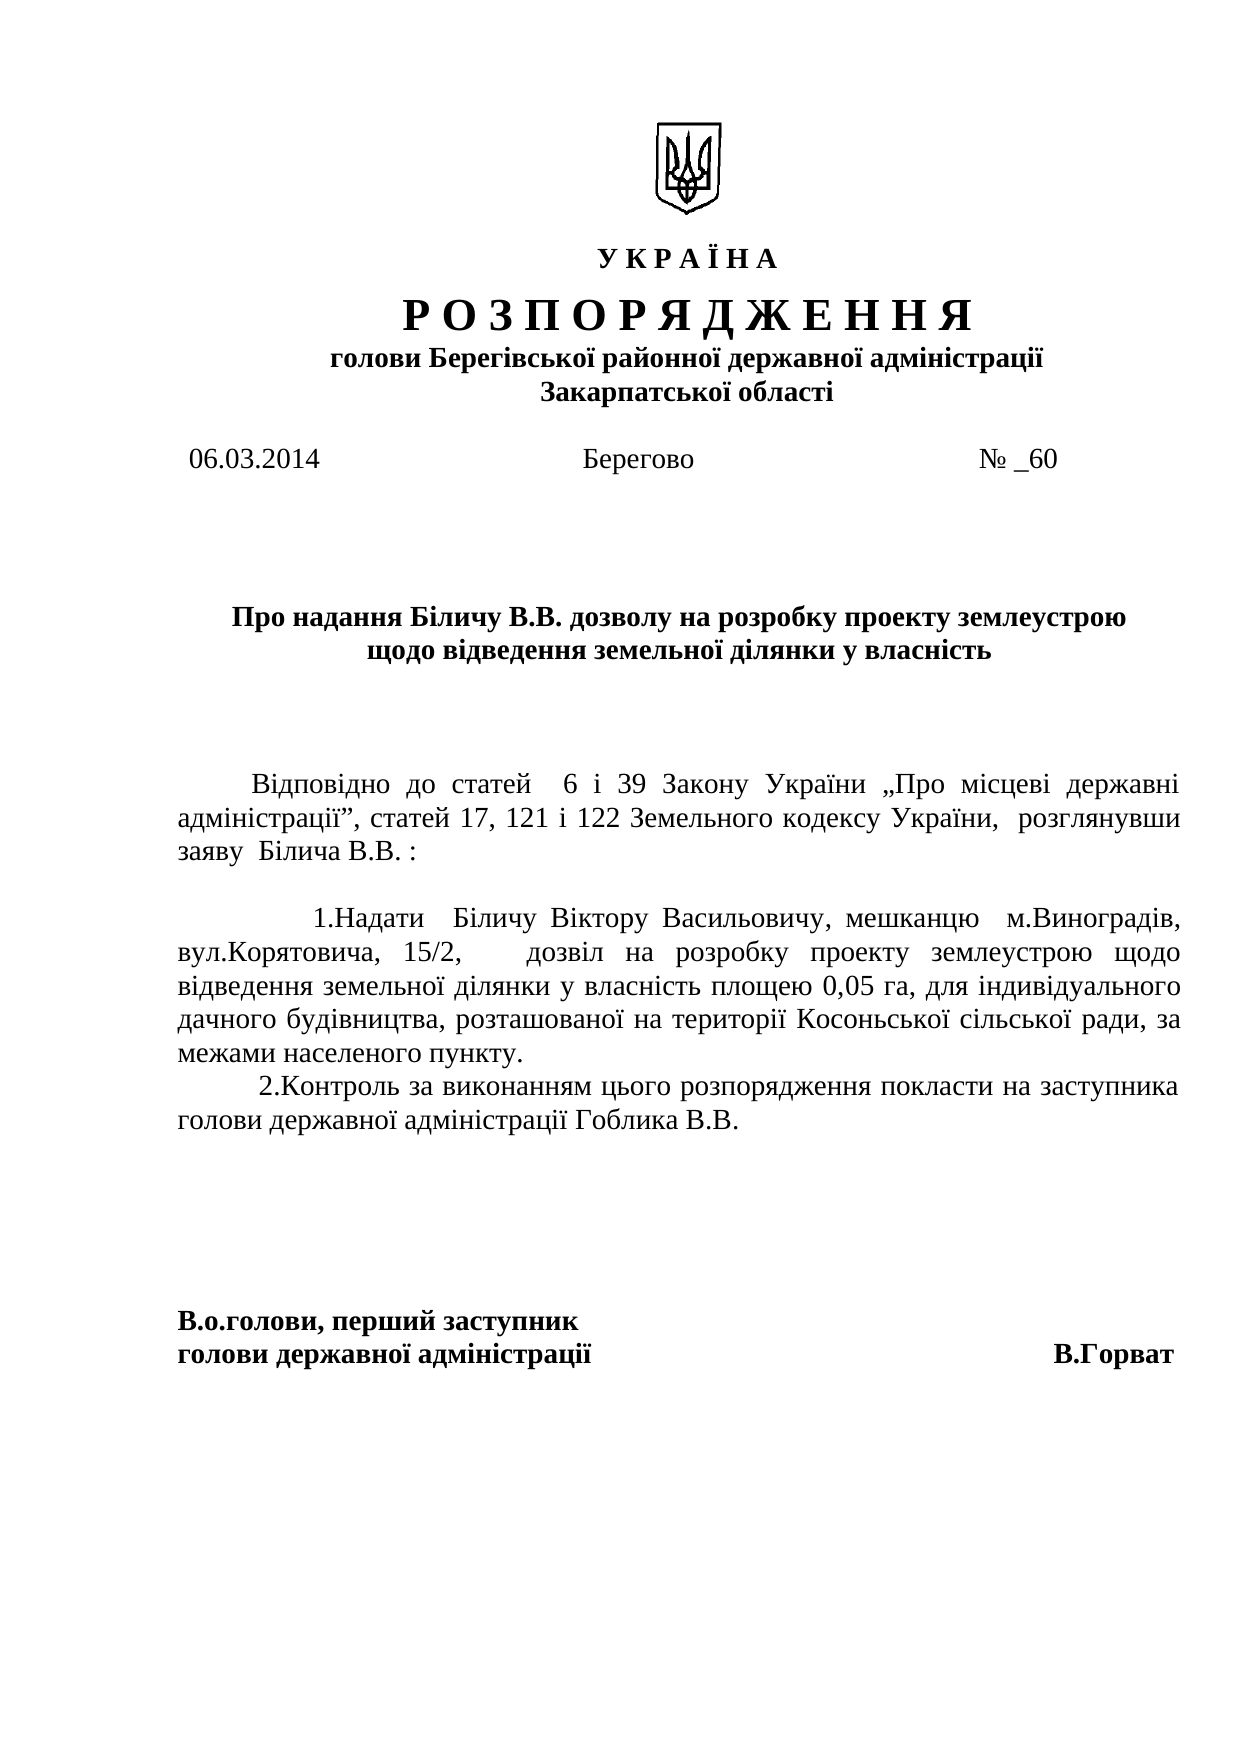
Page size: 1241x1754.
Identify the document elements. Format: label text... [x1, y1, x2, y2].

text 2.Контроль за виконанням цього розпорядження покласти на заступника голови державної адміністрації Гоблика В.В. [177, 1068, 1181, 1135]
text щодо відведення земельної ділянки у власність [177, 632, 1181, 666]
text 1.Надати Біличу Віктору Васильовичу, мешканцю м.Виноградів, вул.Корятовича, 15/2, дозвіл на розробку проекту землеустрою щодо відведення земельної ділянки у власність площею , для індивідуального дачного будівництва, розташованої на території Косоньської сільської ради, за межами населеного пункту. [177, 901, 1181, 1068]
text Про надання Біличу В.В. дозволу на розробку проекту землеустрою [177, 599, 1181, 632]
text В.о.голови, перший заступник [177, 1303, 1181, 1337]
text Відповідно до статей 6 і 39 Закону України „Про місцеві державні адміністрації”, статей 17, 121 і 122 Земельного кодексу України, розглянувши заяву Білича В.В. : [177, 766, 1181, 867]
text голови державної адміністрації В.Горват [177, 1337, 1181, 1370]
table_header У К Р А Ї Н А Р О З П О Р Я Д Ж Е Н Н Я голови Берегівської районної державної адміністрації Закарпатської області 06.03.2014 Берегово № _60 [177, 118, 1196, 532]
